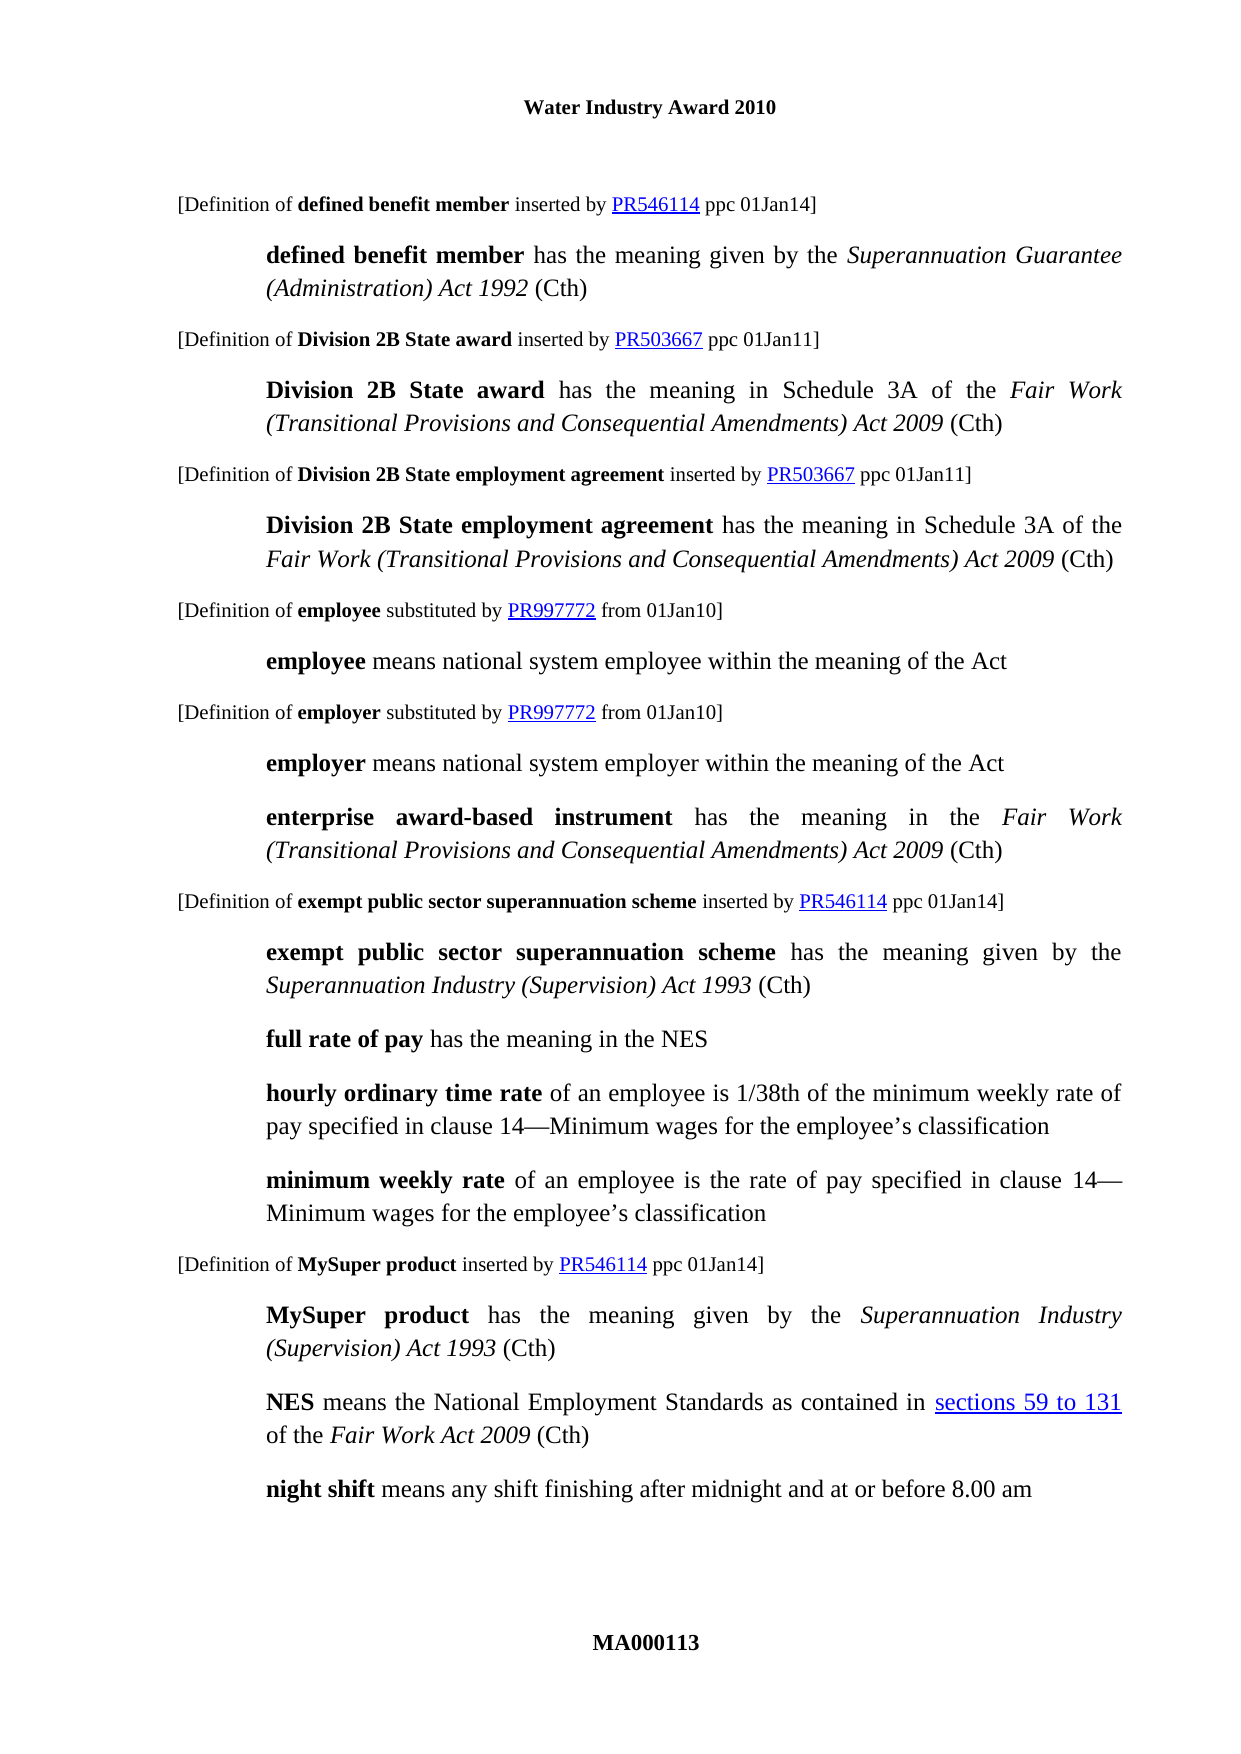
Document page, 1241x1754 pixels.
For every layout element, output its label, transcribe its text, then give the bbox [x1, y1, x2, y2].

text employee means national system employee within the meaning of the Act [266, 646, 1122, 675]
text exempt public sector superannuation scheme has the meaning given by the Superannuation Industry (Supervision) Act 1993 (Cth) [266, 937, 1122, 999]
text enterprise award-based instrument has the meaning in the Fair Work (Transitional Provisions and Consequential Amendments) Act 2009 (Cth) [266, 802, 1122, 864]
text [Definition of Division 2B State award inserted by ppc 01Jan11] [177, 327, 1122, 351]
text [Definition of employer substituted by PR997772 from 01Jan10] [177, 700, 1122, 724]
text [Definition of Division 2B State employment agreement inserted by ppc 01Jan11] [177, 462, 1122, 486]
text defined benefit member has the meaning given by the Superannuation Guarantee (Administration) Act 1992 (Cth) [266, 240, 1122, 302]
text Division 2B State award has the meaning in Schedule 3A of the Fair Work (Transitional Provisions and Consequential Amendments) Act 2009 (Cth) [266, 375, 1122, 437]
text employer means national system employer within the meaning of the Act [266, 748, 1122, 777]
text [Definition of defined benefit member inserted by PR546114 ppc 01Jan14] [177, 192, 1122, 216]
text Division 2B State employment agreement has the meaning in Schedule 3A of the Fair Work (Transitional Provisions and Consequential Amendments) Act 2009 (Cth) [266, 511, 1122, 572]
text full rate of pay has the meaning in the NES [266, 1024, 1122, 1053]
text minimum weekly rate of an employee is the rate of pay specified in clause 14—Minimum wages for the employee’s classification [266, 1165, 1122, 1227]
text hourly ordinary time rate of an employee is 1/38th of the minimum weekly rate of pay specified in clause 14—Minimum wages for the employee’s classification [266, 1078, 1122, 1140]
text [Definition of employee substituted by PR997772 from 01Jan10] [177, 597, 1122, 622]
text [Definition of exempt public sector superannuation scheme inserted by PR546114 ppc 01Jan14] [177, 889, 1122, 913]
text night shift means any shift finishing after midnight and at or before 8.00 am [266, 1474, 1122, 1503]
text MySuper product has the meaning given by the Superannuation Industry (Supervision) Act 1993 (Cth) [266, 1300, 1122, 1362]
text [Definition of MySuper product inserted by PR546114 ppc 01Jan14] [177, 1252, 1122, 1276]
text NES means the National Employment Standards as contained in sections 59 to 131 of the Fair Work Act 2009 (Cth) [266, 1387, 1122, 1449]
